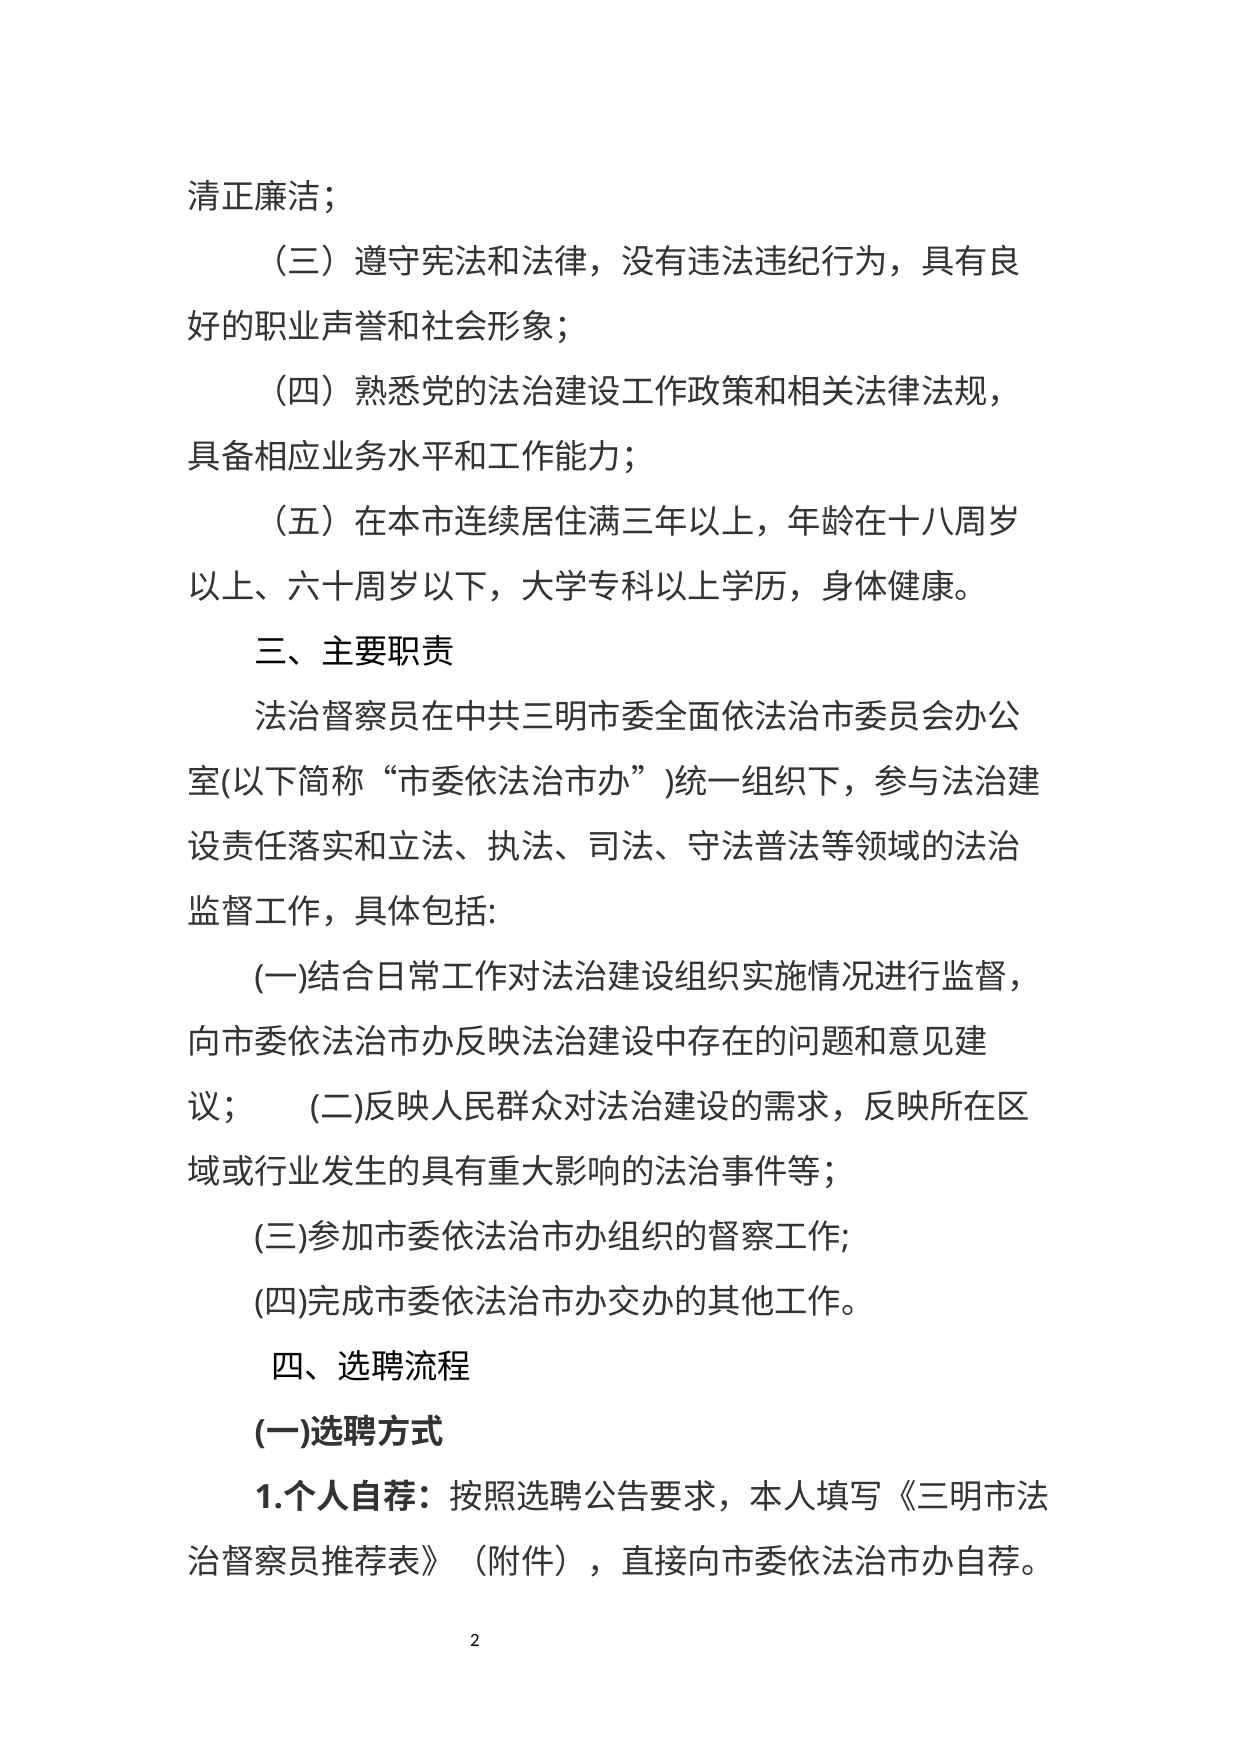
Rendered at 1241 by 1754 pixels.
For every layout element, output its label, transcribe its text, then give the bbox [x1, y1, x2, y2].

text （五）在本市连续居住满三年以上，年龄在十八周岁以上、六十周岁以下，大学专科以上学历，身体健康。 [187, 487, 1053, 617]
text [187, 162, 1053, 227]
text 四、选聘流程 [187, 1332, 1053, 1397]
text (一)选聘方式 [187, 1397, 1062, 1462]
text （四）熟悉党的法治建设工作政策和相关法律法规，具备相应业务水平和工作能力； [187, 357, 1053, 487]
text 三、主要职责 [187, 617, 1053, 682]
text 1.个人自荐：按照选聘公告要求，本人填写《三明市法治督察员推荐表》（附件），直接向市委依法治市办自荐。 [187, 1462, 1062, 1592]
text (一)结合日常工作对法治建设组织实施情况进行监督，向市委依法治市办反映法治建设中存在的问题和意见建议； (二)反映人民群众对法治建设的需求，反映所在区域或行业发生的具有重大影响的法治事件等； [187, 942, 1053, 1202]
text 法治督察员在中共三明市委全面依法治市委员会办公室(以下简称“市委依法治市办”)统一组织下，参与法治建设责任落实和立法、执法、司法、守法普法等领域的法治监督工作，具体包括: [187, 682, 1053, 942]
text (三)参加市委依法治市办组织的督察工作; [187, 1202, 1053, 1267]
text (四)完成市委依法治市办交办的其他工作。 [187, 1267, 1053, 1332]
text （三）遵守宪法和法律，没有违法违纪行为，具有良好的职业声誉和社会形象； [187, 227, 1053, 357]
